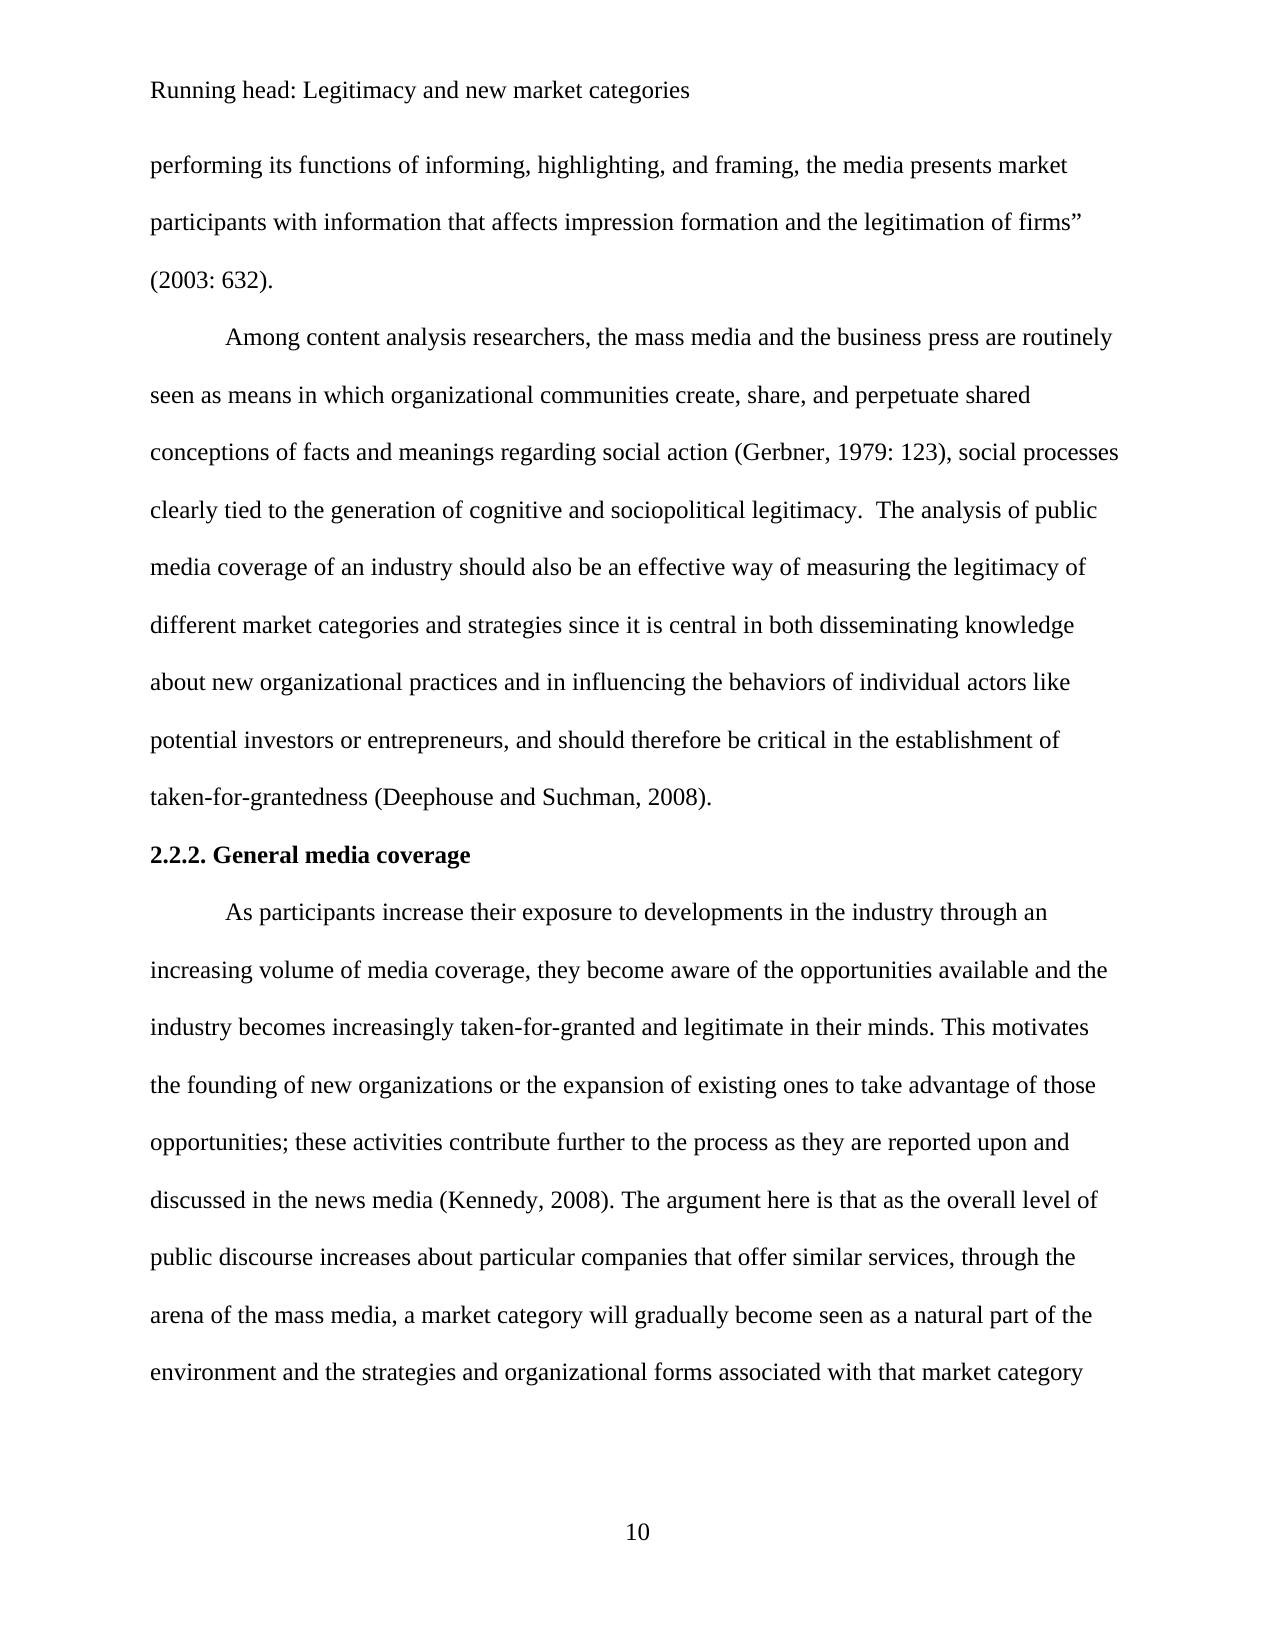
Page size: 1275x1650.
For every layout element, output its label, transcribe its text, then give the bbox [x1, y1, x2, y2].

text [150, 897, 1125, 1386]
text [150, 150, 1125, 294]
text 2.2.2. General media coverage [150, 840, 1125, 869]
text Among content analysis researchers, the mass media and the business press are routinely seen as means in which organizational communities create, share, and perpetuate shared conceptions of facts and meanings regarding social action (Gerbner, 1979: 123), social processes clearly tied to the generation of cognitive and sociopolitical legitimacy. The analysis of public media coverage of an industry should also be an effective way of measuring the legitimacy of different market categories and strategies since it is central in both disseminating knowledge about new organizational practices and in influencing the behaviors of individual actors like potential investors or entrepreneurs, and should therefore be critical in the establishment of taken-for-grantedness (Deephouse and Suchman, 2008). [150, 322, 1125, 811]
